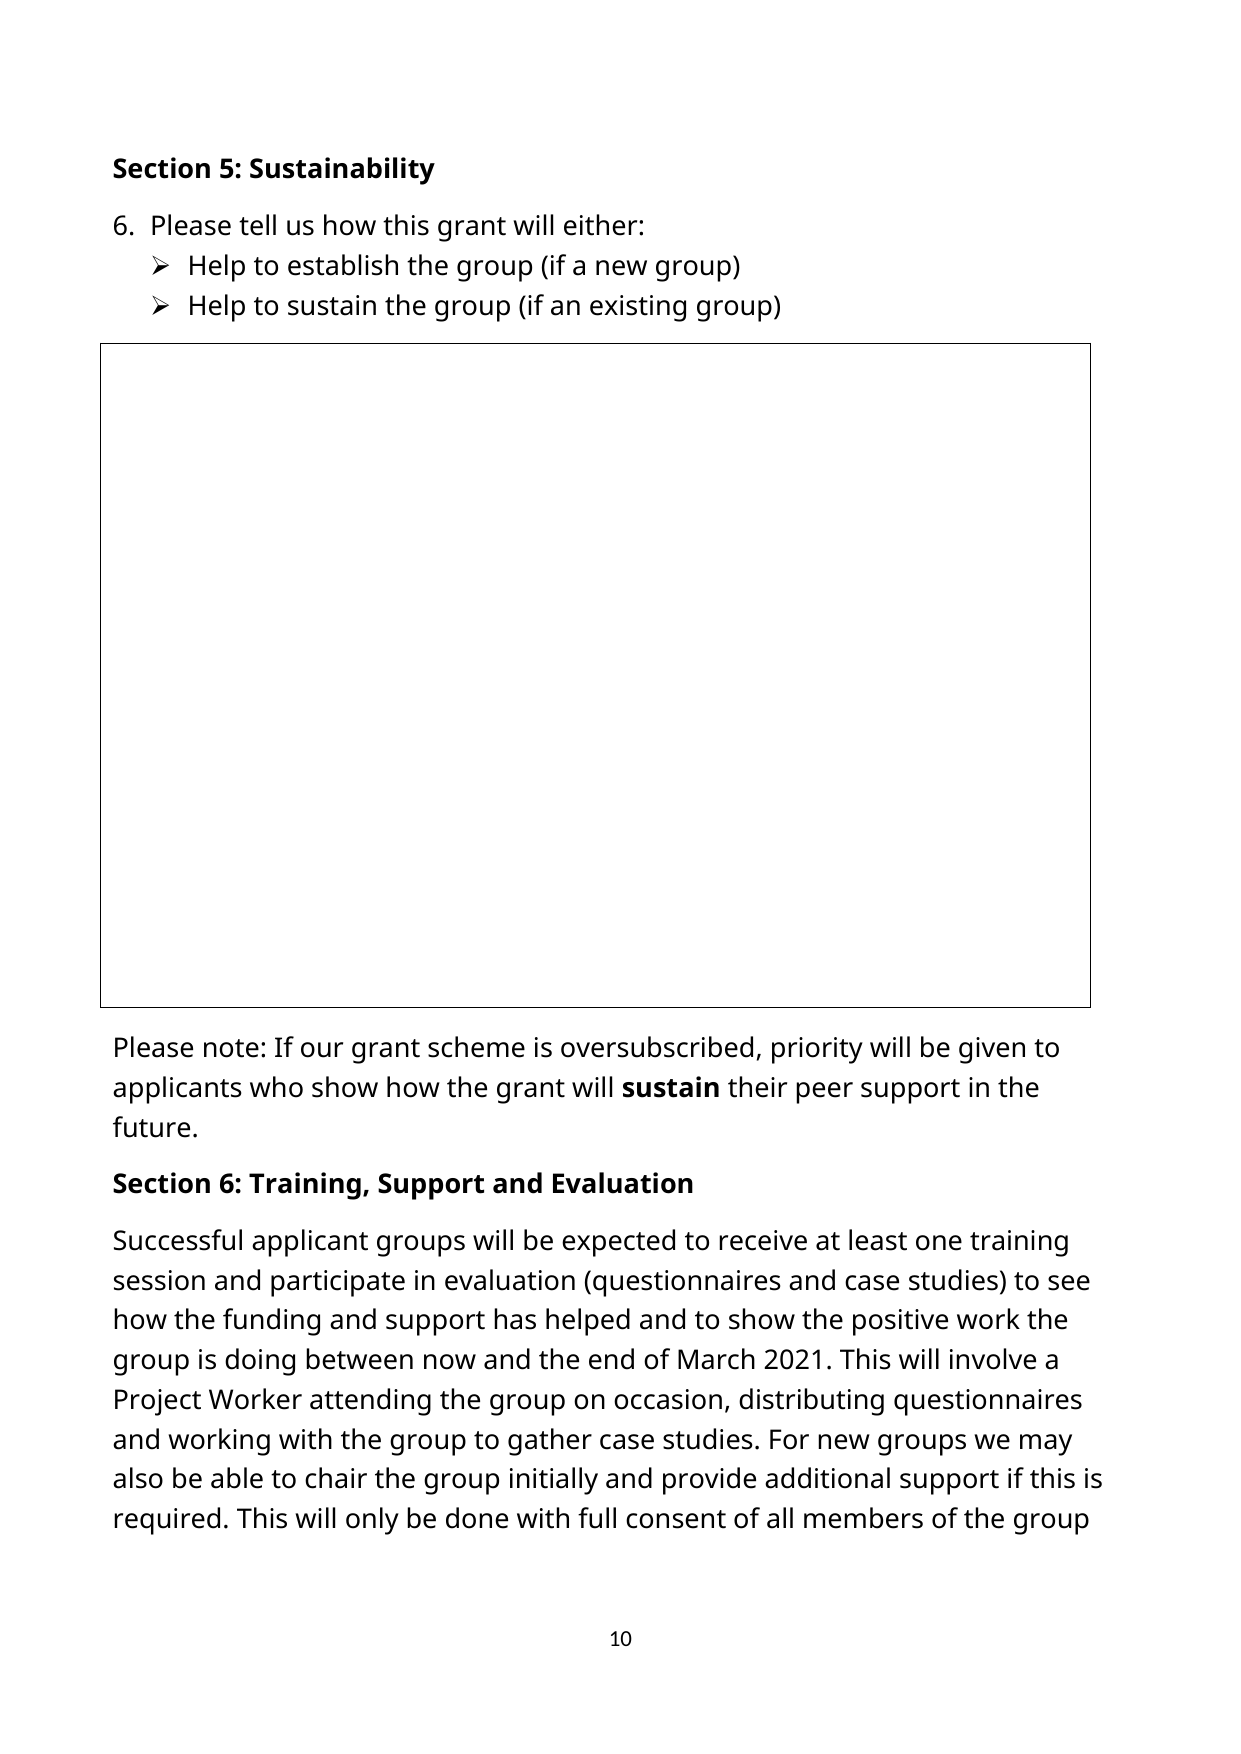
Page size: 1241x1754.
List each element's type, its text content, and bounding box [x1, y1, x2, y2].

text Section 5: Sustainability [112, 150, 1128, 187]
text Please note: If our grant scheme is oversubscribed, priority will be given to applicants who show how the grant will sustain their peer support in the future. [112, 1029, 1128, 1145]
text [112, 1221, 1128, 1537]
list Help to sustain the group (if an existing group) [150, 286, 1128, 323]
list Please tell us how this grant will either: [112, 206, 1128, 243]
list Help to establish the group (if a new group) [150, 246, 1128, 283]
table_header [101, 344, 1090, 1007]
text Section 6: Training, Support and Evaluation [112, 1165, 1128, 1202]
